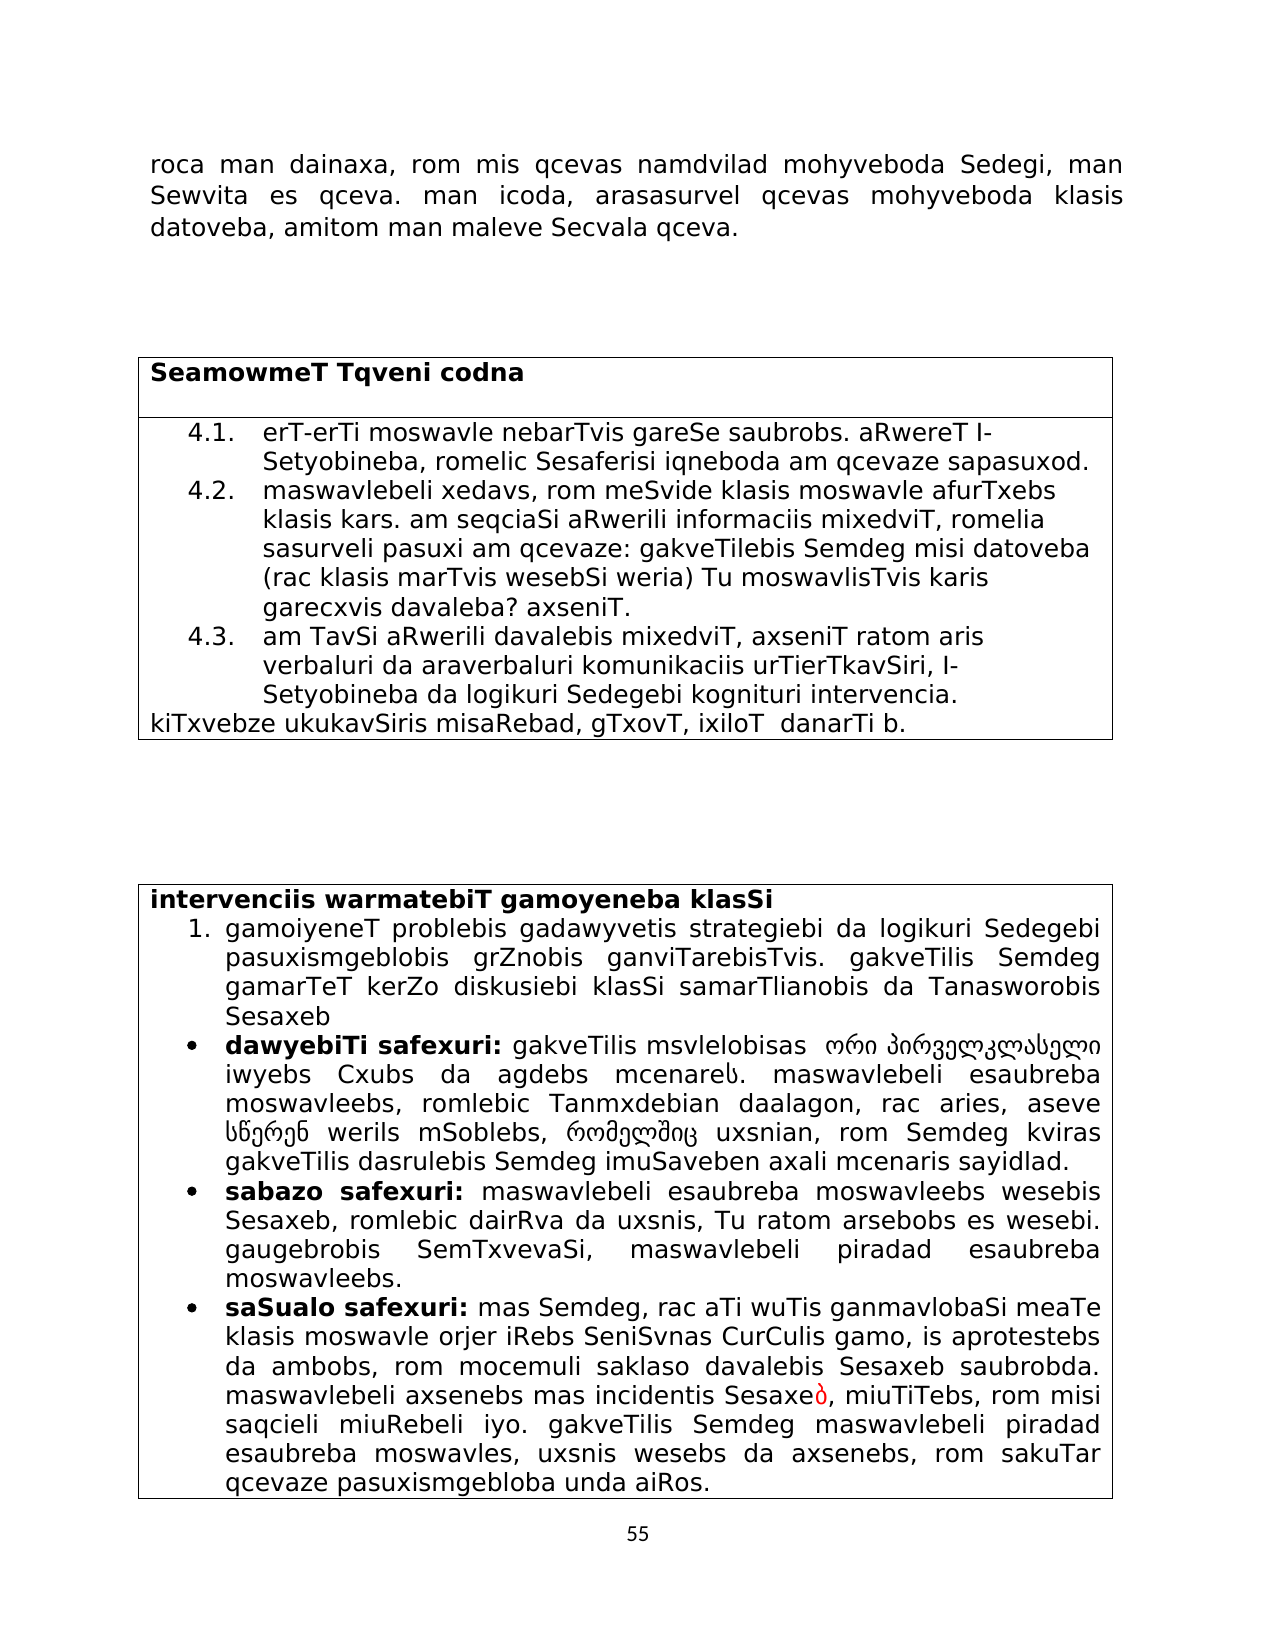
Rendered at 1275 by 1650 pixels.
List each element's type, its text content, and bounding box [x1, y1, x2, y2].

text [150, 150, 1125, 242]
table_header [139, 885, 1112, 1497]
table_cell erT-erTi moswavle nebarTvis gareSe saubrobs. aRwereT I-Setyobineba, romelic Sesaferisi iqneboda am qcevaze sapasuxod. maswavlebeli xedavs, rom meSvide klasis moswavle afurTxebs klasis kars. am seqciaSi aRwerili informaciis mixedviT, romelia sasurveli pasuxi am qcevaze: gakveTilebis Semdeg misi datoveba (rac klasis marTvis wesebSi weria) Tu moswavlisTvis karis garecxvis davaleba? axseniT. am TavSi aRwerili davalebis mixedviT, axseniT ratom aris verbaluri da araverbaluri komunikaciis urTierTkavSiri, I-Setyobineba da logikuri Sedegebi kognituri intervencia. kiTxvebze ukukavSiris misaRebad, gTxovT, ixiloT danarTi b. [139, 418, 1112, 738]
table_header SeamowmeT Tqveni codna [139, 358, 1112, 417]
